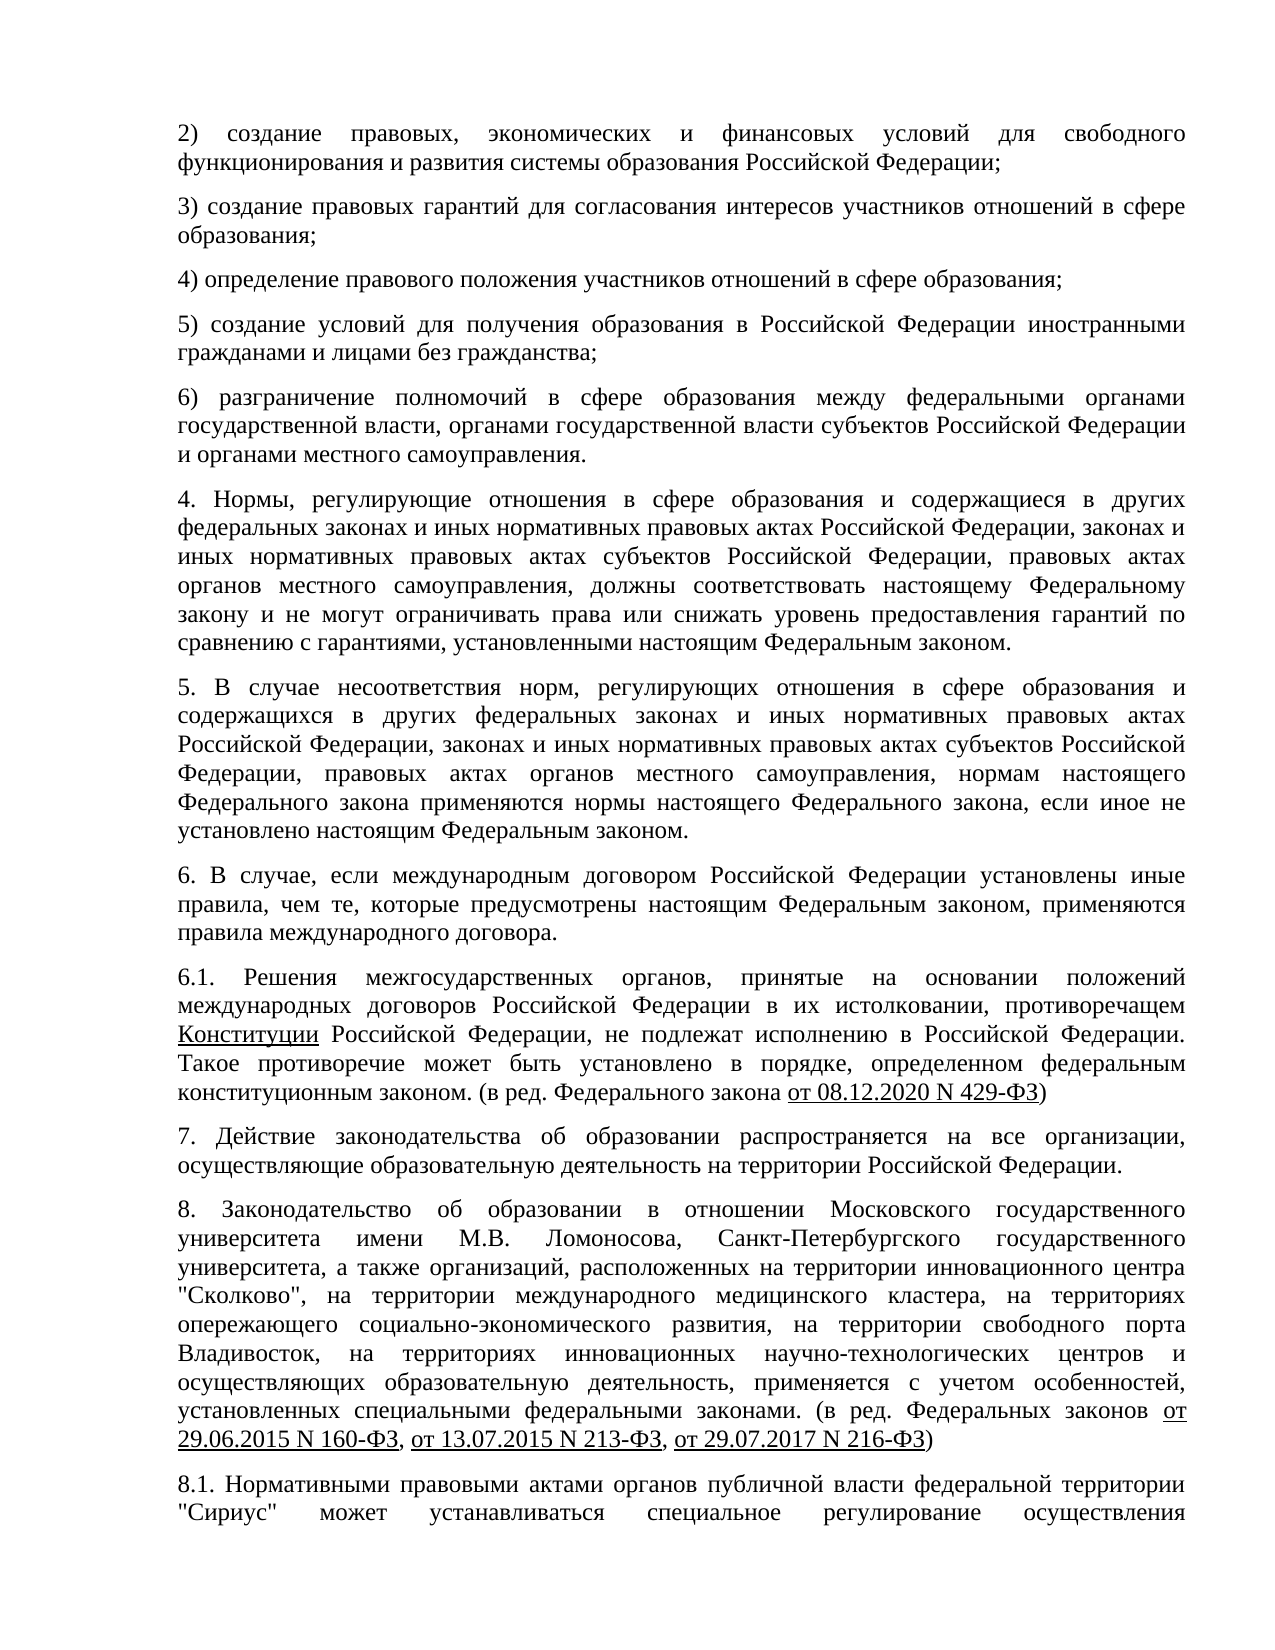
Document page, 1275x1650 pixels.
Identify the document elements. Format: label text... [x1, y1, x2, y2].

text 6.1. Решения межгосударственных органов, принятые на основании положений международных договоров Российской Федерации в их истолковании, противоречащем Конституции Российской Федерации, не подлежат исполнению в Российской Федерации. Такое противоречие может быть установлено в порядке, определенном федеральным конституционным законом. (в ред. Федерального закона от 08.12.2020 N 429-ФЗ) [177, 962, 1186, 1106]
text 8. Законодательство об образовании в отношении Московского государственного университета имени М.В. Ломоносова, Санкт-Петербургского государственного университета, а также организаций, расположенных на территории инновационного центра "Сколково", на территории международного медицинского кластера, на территориях опережающего социально-экономического развития, на территории свободного порта Владивосток, на территориях инновационных научно-технологических центров и осуществляющих образовательную деятельность, применяется с учетом особенностей, установленных специальными федеральными законами. (в ред. Федеральных законов от 29.06.2015 N 160-ФЗ, от 13.07.2015 N 213-ФЗ, от 29.07.2017 N 216-ФЗ) [177, 1194, 1186, 1453]
text 7. Действие законодательства об образовании распространяется на все организации, осуществляющие образовательную деятельность на территории Российской Федерации. [177, 1121, 1186, 1179]
text 4) определение правового положения участников отношений в сфере образования; [177, 264, 1186, 293]
text 5) создание условий для получения образования в Российской Федерации иностранными гражданами и лицами без гражданства; [177, 309, 1186, 366]
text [177, 1469, 1186, 1526]
text 5. В случае несоответствия норм, регулирующих отношения в сфере образования и содержащихся в других федеральных законах и иных нормативных правовых актах Российской Федерации, законах и иных нормативных правовых актах субъектов Российской Федерации, правовых актах органов местного самоуправления, нормам настоящего Федерального закона применяются нормы настоящего Федерального закона, если иное не установлено настоящим Федеральным законом. [177, 672, 1186, 844]
text 6. В случае, если международным договором Российской Федерации установлены иные правила, чем те, которые предусмотрены настоящим Федеральным законом, применяются правила международного договора. [177, 860, 1186, 946]
text 6) разграничение полномочий в сфере образования между федеральными органами государственной власти, органами государственной власти субъектов Российской Федерации и органами местного самоуправления. [177, 382, 1186, 468]
text 3) создание правовых гарантий для согласования интересов участников отношений в сфере образования; [177, 191, 1186, 249]
text 2) создание правовых, экономических и финансовых условий для свободного функционирования и развития системы образования Российской Федерации; [177, 118, 1186, 176]
text 4. Нормы, регулирующие отношения в сфере образования и содержащиеся в других федеральных законах и иных нормативных правовых актах Российской Федерации, законах и иных нормативных правовых актах субъектов Российской Федерации, правовых актах органов местного самоуправления, должны соответствовать настоящему Федеральному закону и не могут ограничивать права или снижать уровень предоставления гарантий по сравнению с гарантиями, установленными настоящим Федеральным законом. [177, 484, 1186, 656]
